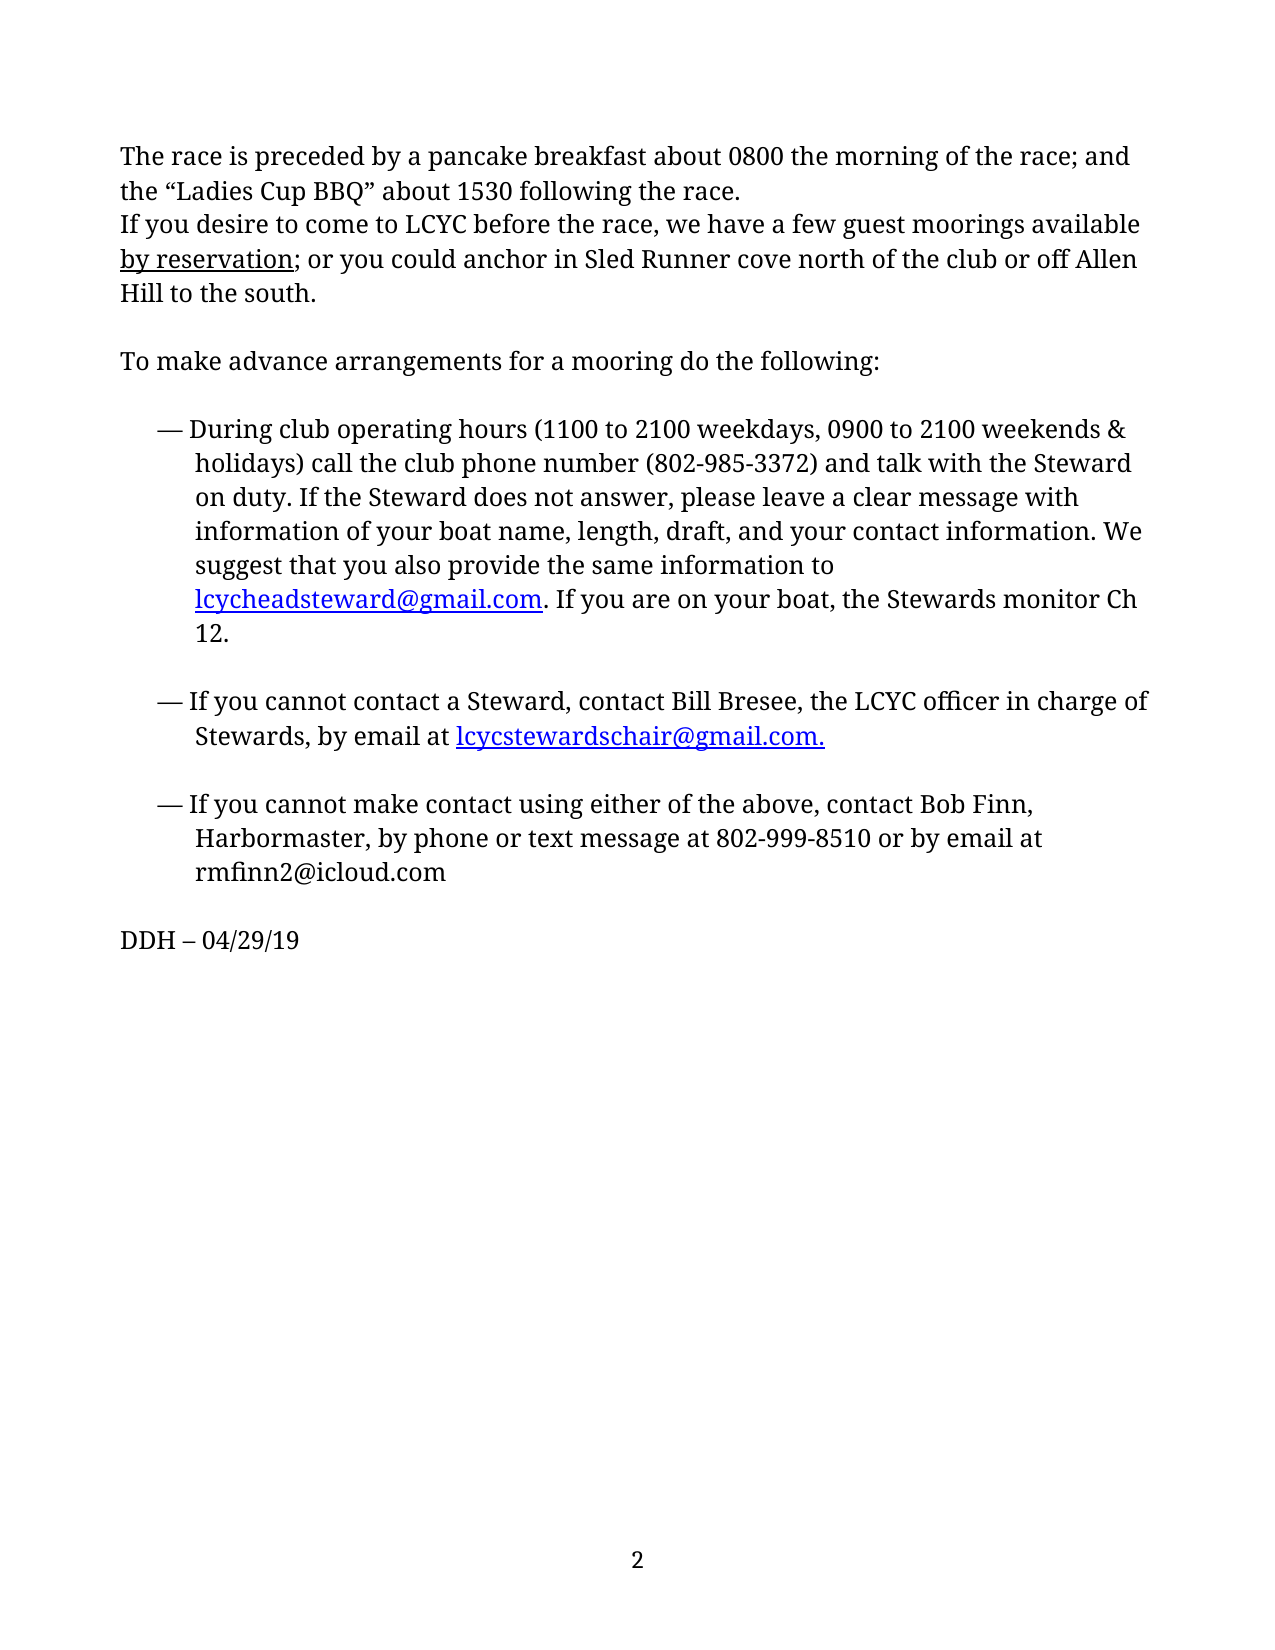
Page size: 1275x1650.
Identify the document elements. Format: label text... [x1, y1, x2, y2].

text DDH – 04/29/19 [120, 922, 1155, 957]
text — If you cannot make contact using either of the above, contact Bob Finn, Harbormaster, by phone or text message at 802-999-8510 or by email at rmfinn2@icloud.com [157, 786, 1155, 888]
text To make advance arrangements for a mooring do the following: [120, 343, 1155, 377]
text The race is preceded by a pancake breakfast about 0800 the morning of the race; and the “Ladies Cup BBQ” about 1530 following the race. [120, 139, 1155, 207]
text — If you cannot contact a Steward, contact Bill Bresee, the LCYC officer in charge of Stewards, by email at lcycstewardschair@gmail.com. [157, 684, 1155, 752]
text If you desire to come to LCYC before the race, we have a few guest moorings available by reservation; or you could anchor in Sled Runner cove north of the club or off Allen Hill to the south. [120, 207, 1155, 309]
text — During club operating hours (1100 to 2100 weekdays, 0900 to 2100 weekends & holidays) call the club phone number (802-985-3372) and talk with the Steward on duty. If the Steward does not answer, please leave a clear message with information of your boat name, length, draft, and your contact information. We suggest that you also provide the same information to lcycheadsteward@gmail.com. If you are on your boat, the Stewards monitor Ch 12. [157, 412, 1155, 650]
